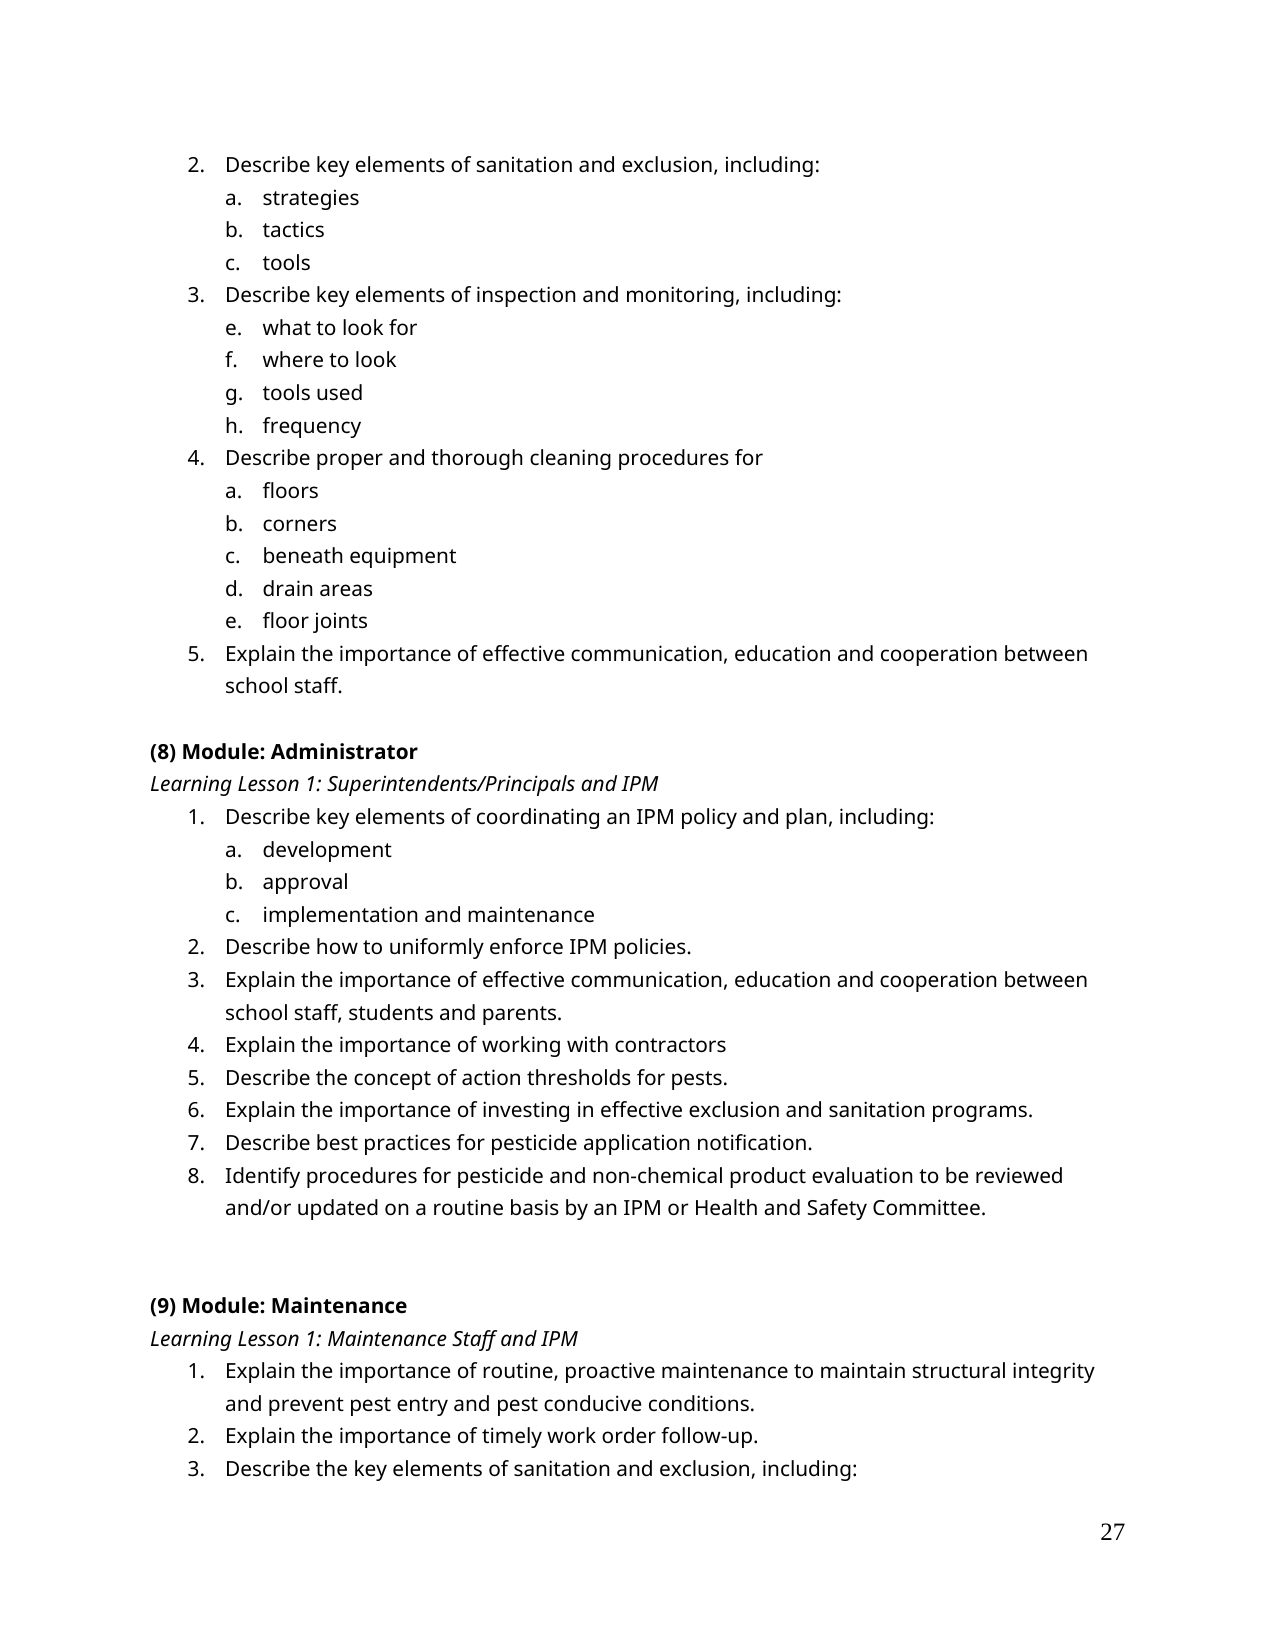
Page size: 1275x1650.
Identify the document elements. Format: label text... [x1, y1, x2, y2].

list what to look for [225, 313, 1125, 341]
list corners [225, 509, 1125, 537]
list Explain the importance of investing in effective exclusion and sanitation programs. [187, 1096, 1125, 1124]
list beneath equipment [225, 541, 1125, 570]
list Describe key elements of sanitation and exclusion, including: [187, 150, 1125, 178]
list Explain the importance of effective communication, education and cooperation between school staff. [187, 639, 1125, 700]
list development [225, 835, 1125, 863]
list Explain the importance of routine, proactive maintenance to maintain structural integrity and prevent pest entry and pest conducive conditions. [187, 1356, 1125, 1417]
list strategies [225, 183, 1125, 211]
list drain areas [225, 574, 1125, 602]
text (8) Module: Administrator [150, 737, 1125, 765]
list Describe proper and thorough cleaning procedures for [187, 443, 1125, 472]
list Describe best practices for pesticide application notification. [187, 1128, 1125, 1157]
list Identify procedures for pesticide and non-chemical product evaluation to be reviewed and/or updated on a routine basis by an IPM or Health and Safety Committee. [187, 1161, 1125, 1254]
list Explain the importance of effective communication, education and cooperation between school staff, students and parents. [187, 965, 1125, 1026]
list implementation and maintenance [225, 900, 1125, 928]
list Explain the importance of timely work order follow-up. [187, 1422, 1125, 1450]
list Describe the key elements of sanitation and exclusion, including: [187, 1454, 1125, 1483]
list Describe key elements of coordinating an IPM policy and plan, including: [187, 802, 1125, 831]
list frequency [225, 411, 1125, 439]
list Explain the importance of working with contractors [187, 1030, 1125, 1059]
list where to look [225, 346, 1125, 374]
list Describe how to uniformly enforce IPM policies. [187, 932, 1125, 961]
list floors [225, 476, 1125, 504]
text (9) Module: Maintenance [150, 1291, 1125, 1319]
list tools [225, 248, 1125, 276]
list floor joints [225, 606, 1125, 635]
list tactics [225, 215, 1125, 244]
list Describe key elements of inspection and monitoring, including: [187, 280, 1125, 309]
list Describe the concept of action thresholds for pests. [187, 1063, 1125, 1091]
text Learning Lesson 1: Superintendents/Principals and IPM [150, 769, 1125, 798]
list approval [225, 867, 1125, 896]
text Learning Lesson 1: Maintenance Staff and IPM [150, 1324, 1125, 1352]
list tools used [225, 378, 1125, 407]
